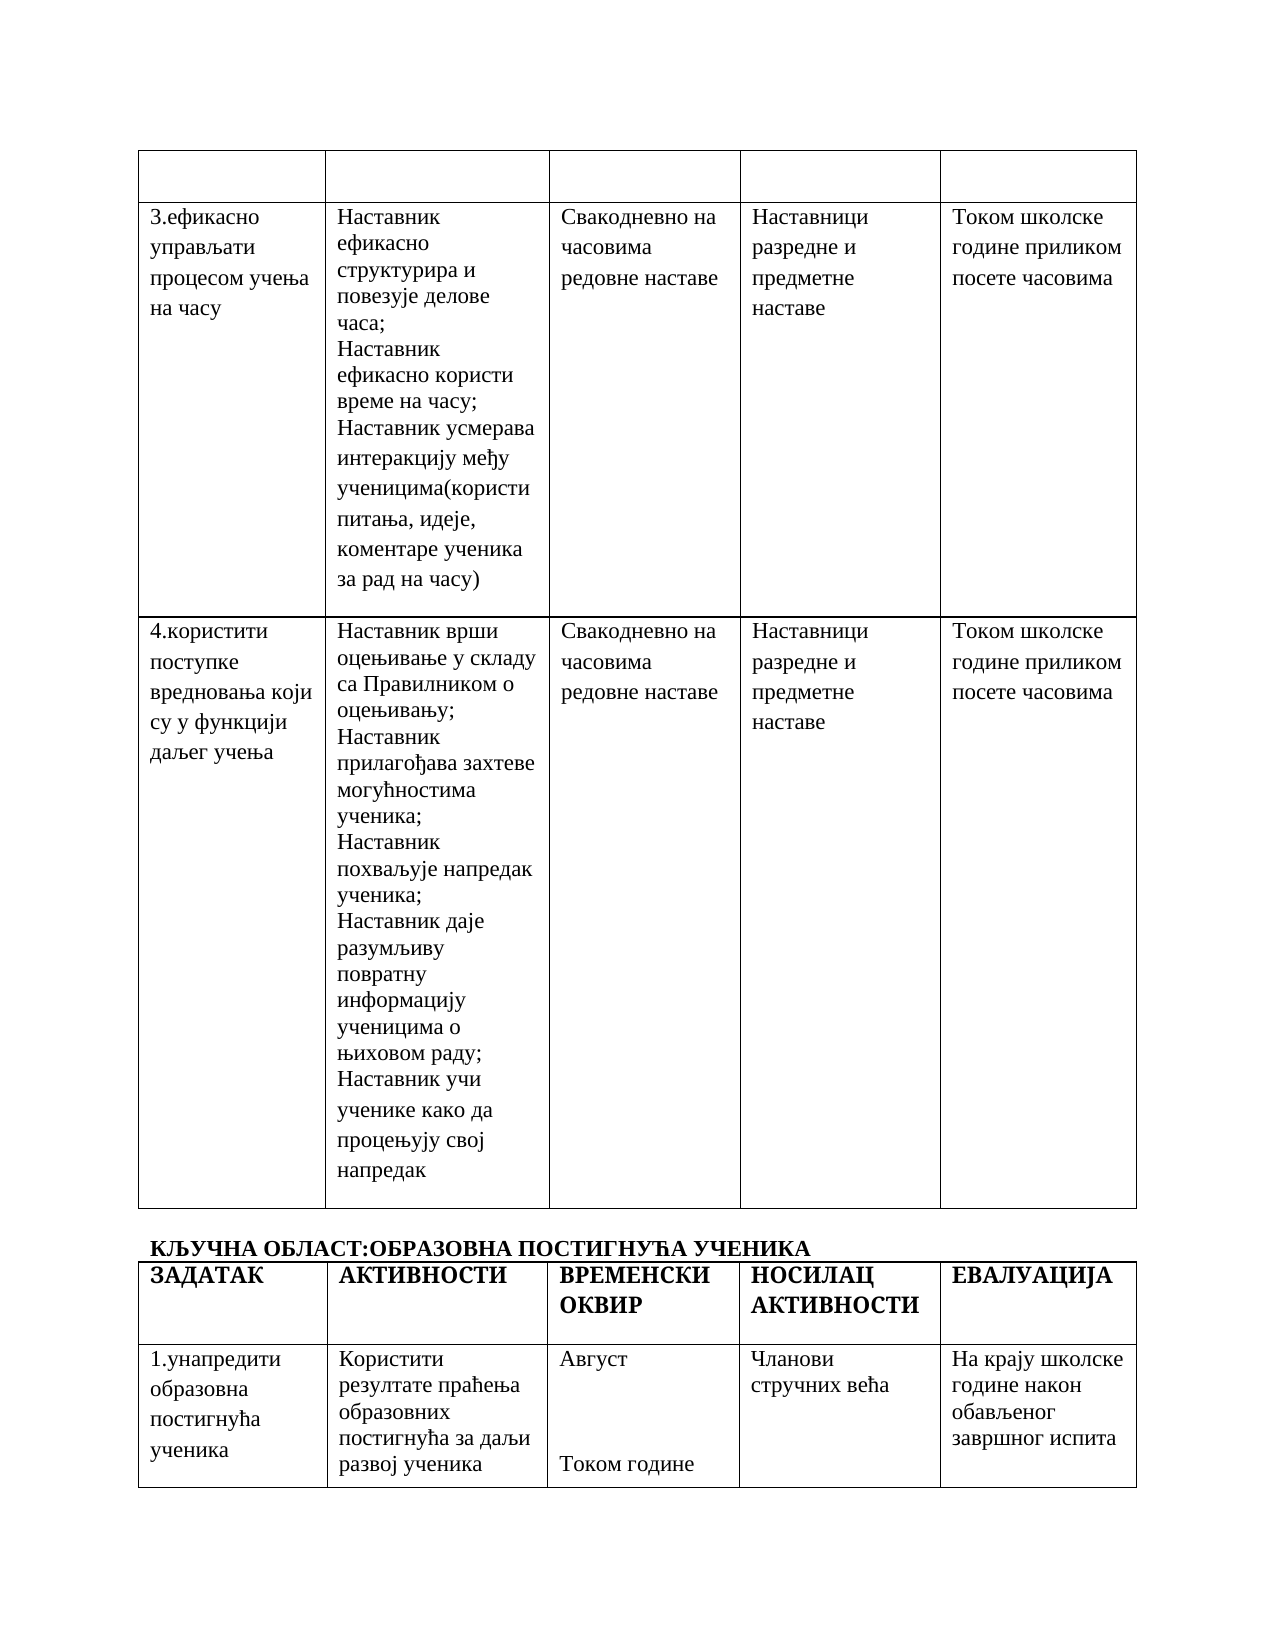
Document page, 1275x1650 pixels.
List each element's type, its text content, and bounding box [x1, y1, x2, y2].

table_cell Наставници разредне и предметне наставе [741, 618, 940, 1208]
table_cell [139, 1345, 327, 1487]
table_cell Свакодневно на часовима редовне наставе [550, 618, 740, 1208]
table_cell Свакодневно на часовима редовне наставе [550, 203, 740, 616]
table_header ЗАДАТАК [139, 1263, 327, 1344]
table_header ЕВАЛУАЦИЈА [941, 1263, 1136, 1344]
table_cell Наставник ефикасно структурира и повезује делове часа; Наставник ефикасно користи време на часу; Наставник усмерава интеракцију међу ученицима(користи питања, идеје, коментаре ученика за рад на часу) [326, 203, 549, 616]
table_header ВРЕМЕНСКИ ОКВИР [548, 1263, 739, 1344]
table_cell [550, 151, 740, 202]
table_header НОСИЛАЦ АКТИВНОСТИ [740, 1263, 940, 1344]
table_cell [328, 1345, 547, 1487]
text КЉУЧНА ОБЛАСТ:ОБРАЗОВНА ПОСТИГНУЋА УЧЕНИКА [150, 1235, 1125, 1261]
table_cell Наставници разредне и предметне наставе [741, 203, 940, 616]
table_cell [941, 151, 1136, 202]
table_cell Наставник врши оцењивање у складу са Правилником о оцењивању; Наставник прилагођава захтеве могућностима ученика; Наставник похваљује напредак ученика; Наставник даје разумљиву повратну информацију ученицима о њиховом раду; Наставник учи ученике како да процењују свој напредак [326, 618, 549, 1208]
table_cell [741, 151, 940, 202]
table_header АКТИВНОСТИ [328, 1263, 547, 1344]
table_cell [326, 151, 549, 202]
table_cell 3.ефикасно управљати процесом учења на часу [139, 203, 325, 616]
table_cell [941, 1345, 1136, 1487]
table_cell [740, 1345, 940, 1487]
table_cell 4.користити поступке вредновања који су у функцији даљег учења [139, 618, 325, 1208]
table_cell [139, 151, 325, 202]
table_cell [548, 1345, 739, 1487]
table_cell Током школске године приликом посете часовима [941, 203, 1136, 616]
table_cell Током школске године приликом посете часовима [941, 618, 1136, 1208]
